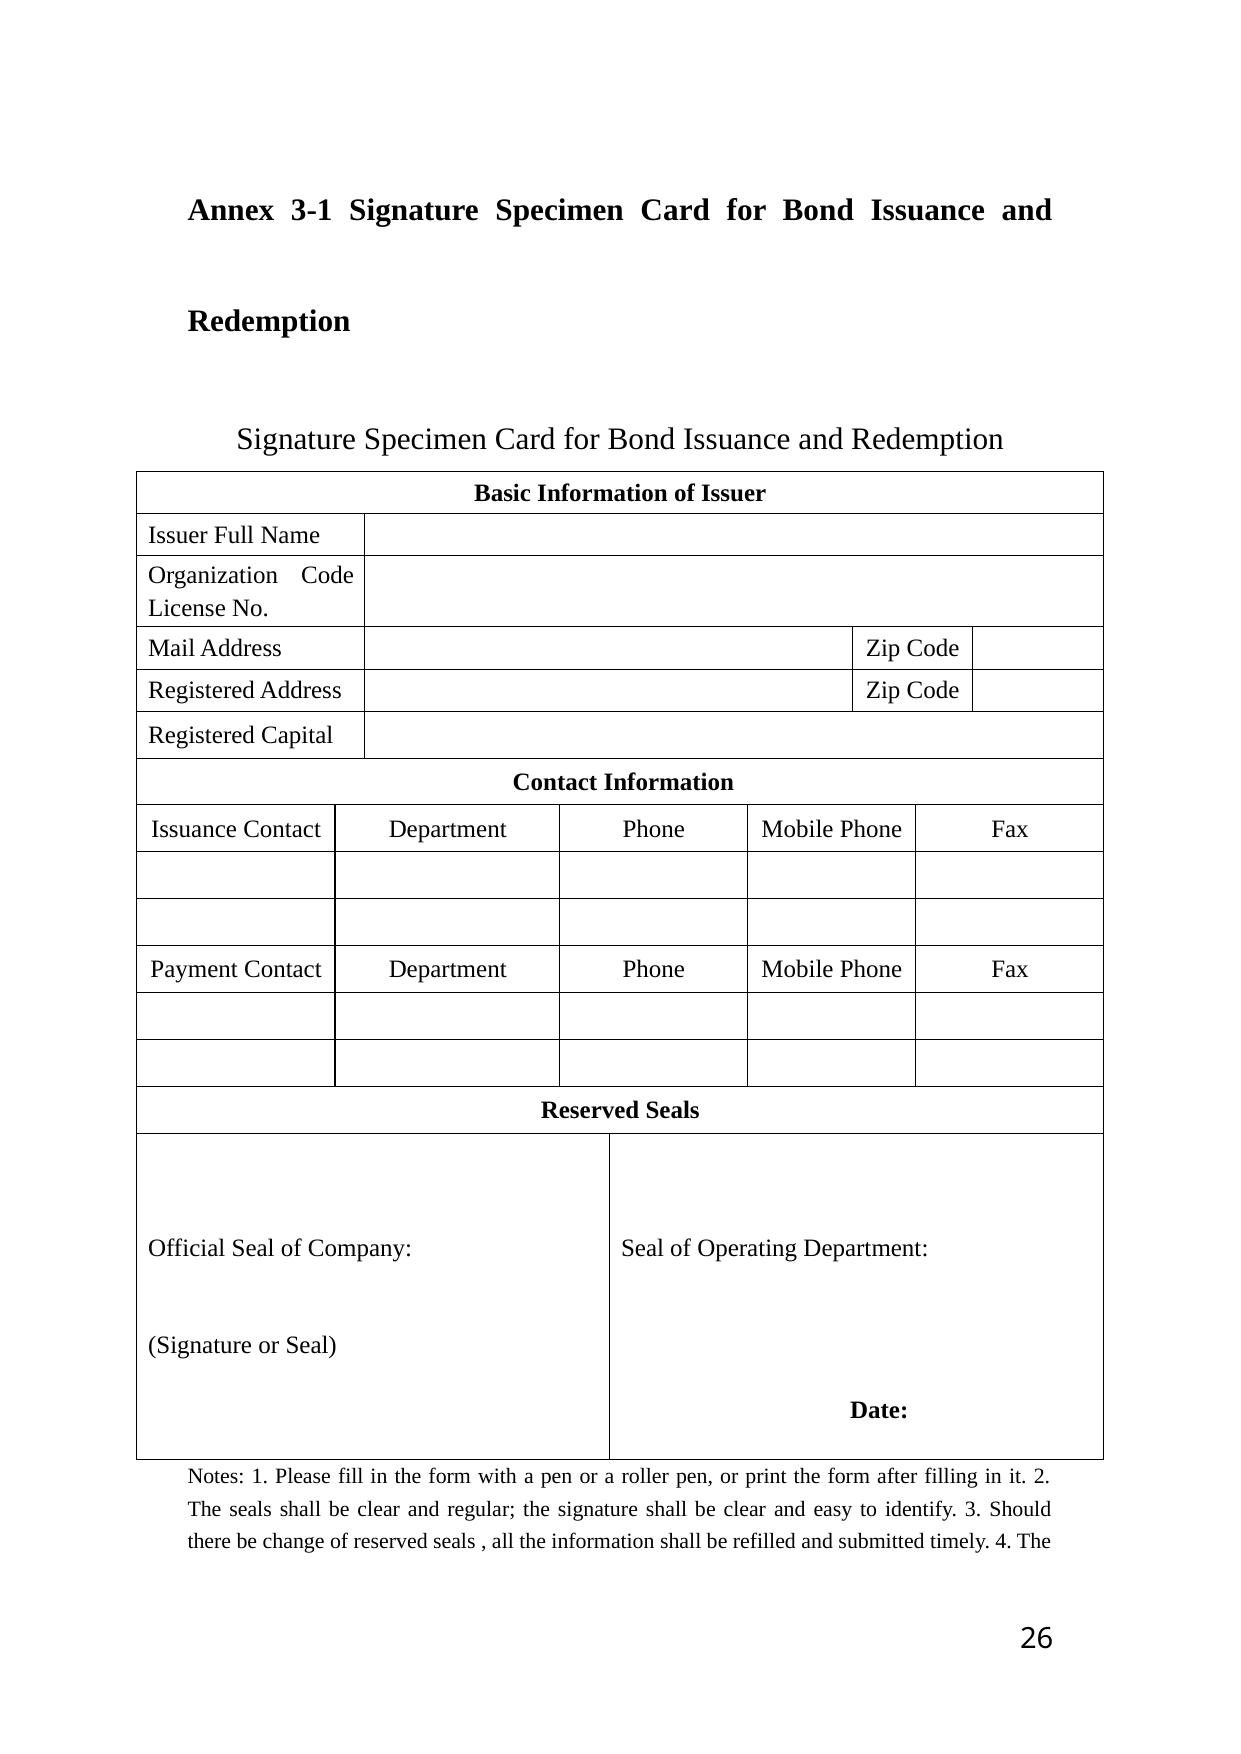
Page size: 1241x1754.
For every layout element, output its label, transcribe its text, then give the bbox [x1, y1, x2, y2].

table_cell Phone [560, 946, 747, 992]
table_cell Mobile Phone [748, 805, 915, 851]
table_cell [560, 899, 747, 945]
table_cell [365, 712, 1103, 757]
text Signature Specimen Card for Bond Issuance and Redemption [187, 406, 1053, 471]
table_cell Reserved Seals [137, 1087, 1103, 1132]
table_cell [748, 1040, 915, 1086]
table_cell [336, 1040, 559, 1086]
table_cell [336, 993, 559, 1039]
table_cell Department [336, 946, 559, 992]
table_cell [365, 556, 1103, 626]
table_cell [973, 670, 1103, 711]
table_cell Issuer Full Name [137, 514, 364, 555]
table_cell Fax [916, 805, 1103, 851]
table_cell [916, 852, 1103, 898]
table_cell Organization Code License No. [137, 556, 364, 626]
table_cell Department [336, 805, 559, 851]
table_cell Official Seal of Company: (Signature or Seal) [137, 1134, 609, 1458]
table_cell Mail Address [137, 627, 364, 668]
table_cell [560, 993, 747, 1039]
table_cell [137, 1040, 334, 1086]
subtitle Annex 3-1 Signature Specimen Card for Bond Issuance and Redemption [187, 177, 1053, 353]
table_cell [336, 899, 559, 945]
table_cell [137, 993, 334, 1039]
table_cell [365, 627, 852, 668]
table_cell Zip Code [853, 670, 972, 711]
table_cell [916, 1040, 1103, 1086]
table_cell [748, 899, 915, 945]
table_cell Registered Address [137, 670, 364, 711]
table_cell Seal of Operating Department: Date: [610, 1134, 1103, 1458]
table_cell [137, 852, 334, 898]
table_cell Contact Information [137, 759, 1103, 804]
table_cell [560, 1040, 747, 1086]
table_cell Fax [916, 946, 1103, 992]
table_cell [748, 993, 915, 1039]
table_cell [916, 899, 1103, 945]
table_cell [973, 627, 1103, 668]
table_cell Registered Capital [137, 712, 364, 757]
table_cell [916, 993, 1103, 1039]
table_cell [748, 852, 915, 898]
table_cell Issuance Contact [137, 805, 334, 851]
table_cell Phone [560, 805, 747, 851]
table_cell Zip Code [853, 627, 972, 668]
table_cell [560, 852, 747, 898]
table_cell [365, 670, 852, 711]
table_cell [137, 899, 334, 945]
table_cell [336, 852, 559, 898]
table_cell [365, 514, 1103, 555]
table_header Basic Information of Issuer [137, 472, 1103, 513]
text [187, 1460, 1053, 1557]
table_cell Payment Contact [137, 946, 334, 992]
table_cell Mobile Phone [748, 946, 915, 992]
